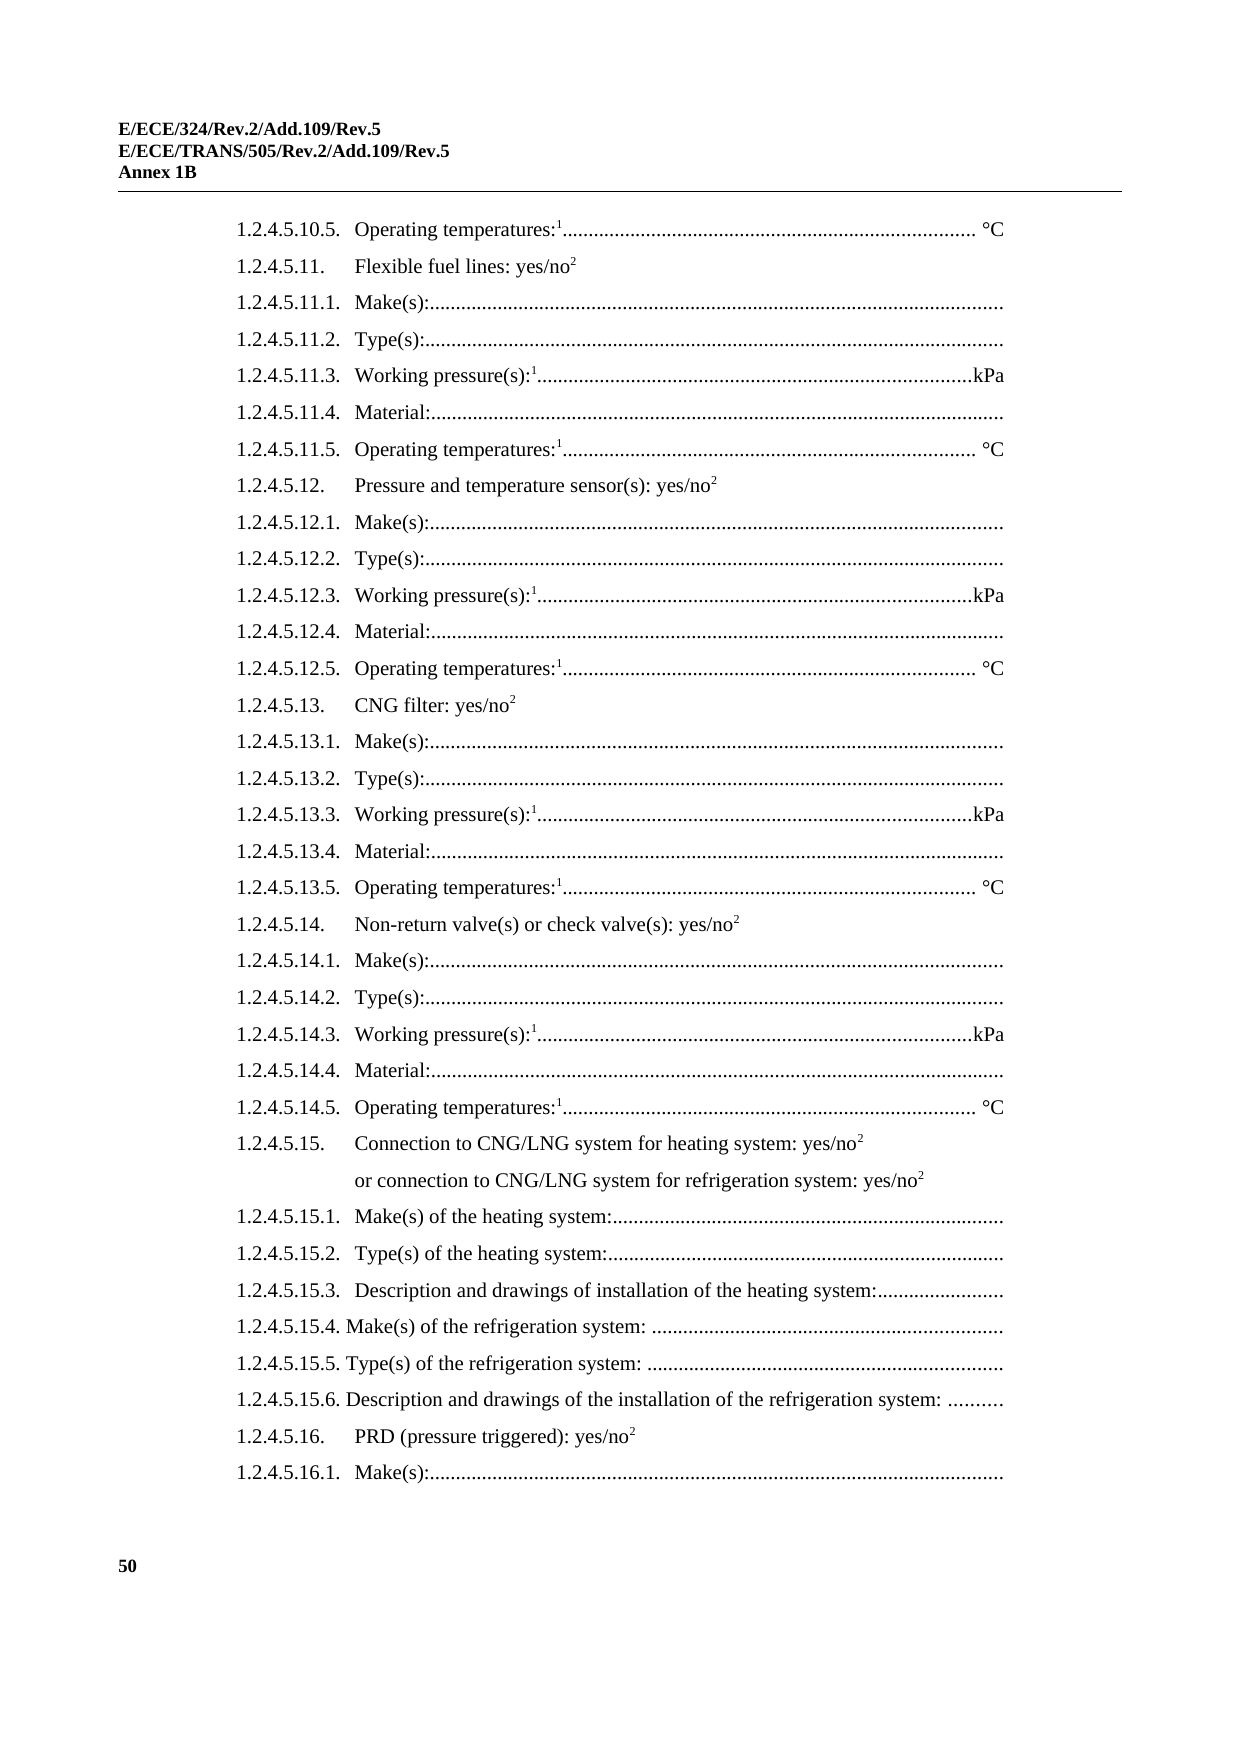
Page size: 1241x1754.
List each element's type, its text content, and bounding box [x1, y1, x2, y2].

text 1.2.4.5.11. Flexible fuel lines: yes/no2 [236, 254, 1004, 278]
text or connection to CNG/LNG system for refrigeration system: yes/no2 [354, 1168, 1004, 1192]
text 1.2.4.5.13.2. Type(s): [236, 766, 1004, 790]
text 1.2.4.5.16. PRD (pressure triggered): yes/no2 [236, 1424, 1004, 1448]
text 1.2.4.5.12.3. Working pressure(s):1 kPa [236, 583, 1004, 607]
text 1.2.4.5.14.4. Material: [236, 1058, 1004, 1082]
text 1.2.4.5.10.5. Operating temperatures:1 °C [236, 217, 1004, 241]
text 1.2.4.5.15. Connection to CNG/LNG system for heating system: yes/no2 [236, 1131, 1004, 1155]
text 1.2.4.5.14.1. Make(s): [236, 948, 1004, 972]
text 1.2.4.5.15.5. Type(s) of the refrigeration system: [236, 1351, 1004, 1375]
text 1.2.4.5.11.1. Make(s): [236, 290, 1004, 314]
text 1.2.4.5.11.3. Working pressure(s):1 kPa [236, 363, 1004, 387]
text 1.2.4.5.14. Non-return valve(s) or check valve(s): yes/no2 [236, 912, 1004, 936]
text 1.2.4.5.15.1. Make(s) of the heating system: [236, 1204, 1004, 1228]
text 1.2.4.5.12.5. Operating temperatures:1 °C [236, 656, 1004, 680]
text 1.2.4.5.12.4. Material: [236, 619, 1004, 643]
text 1.2.4.5.14.5. Operating temperatures:1 °C [236, 1095, 1004, 1119]
text 1.2.4.5.15.2. Type(s) of the heating system: [236, 1241, 1004, 1265]
text 1.2.4.5.14.3. Working pressure(s):1 kPa [236, 1022, 1004, 1046]
text 1.2.4.5.12.1. Make(s): [236, 510, 1004, 534]
text 1.2.4.5.15.3. Description and drawings of installation of the heating system: [236, 1277, 1004, 1302]
text 1.2.4.5.11.5. Operating temperatures:1 °C [236, 437, 1004, 461]
text 1.2.4.5.13. CNG filter: yes/no2 [236, 692, 1004, 717]
text 1.2.4.5.11.2. Type(s): [236, 327, 1004, 351]
text 1.2.4.5.12.2. Type(s): [236, 546, 1004, 570]
text 1.2.4.5.16.1. Make(s): [236, 1460, 1004, 1484]
text 1.2.4.5.15.4. Make(s) of the refrigeration system: [236, 1314, 1004, 1338]
text 1.2.4.5.12. Pressure and temperature sensor(s): yes/no2 [236, 473, 1004, 497]
text 1.2.4.5.13.3. Working pressure(s):1 kPa [236, 802, 1004, 826]
text 1.2.4.5.11.4. Material: [236, 400, 1004, 424]
text 1.2.4.5.13.1. Make(s): [236, 729, 1004, 753]
text 1.2.4.5.14.2. Type(s): [236, 985, 1004, 1009]
text 1.2.4.5.15.6. Description and drawings of the installation of the refrigeration system: [236, 1387, 1004, 1411]
text 1.2.4.5.13.4. Material: [236, 839, 1004, 863]
text 1.2.4.5.13.5. Operating temperatures:1 °C [236, 875, 1004, 899]
